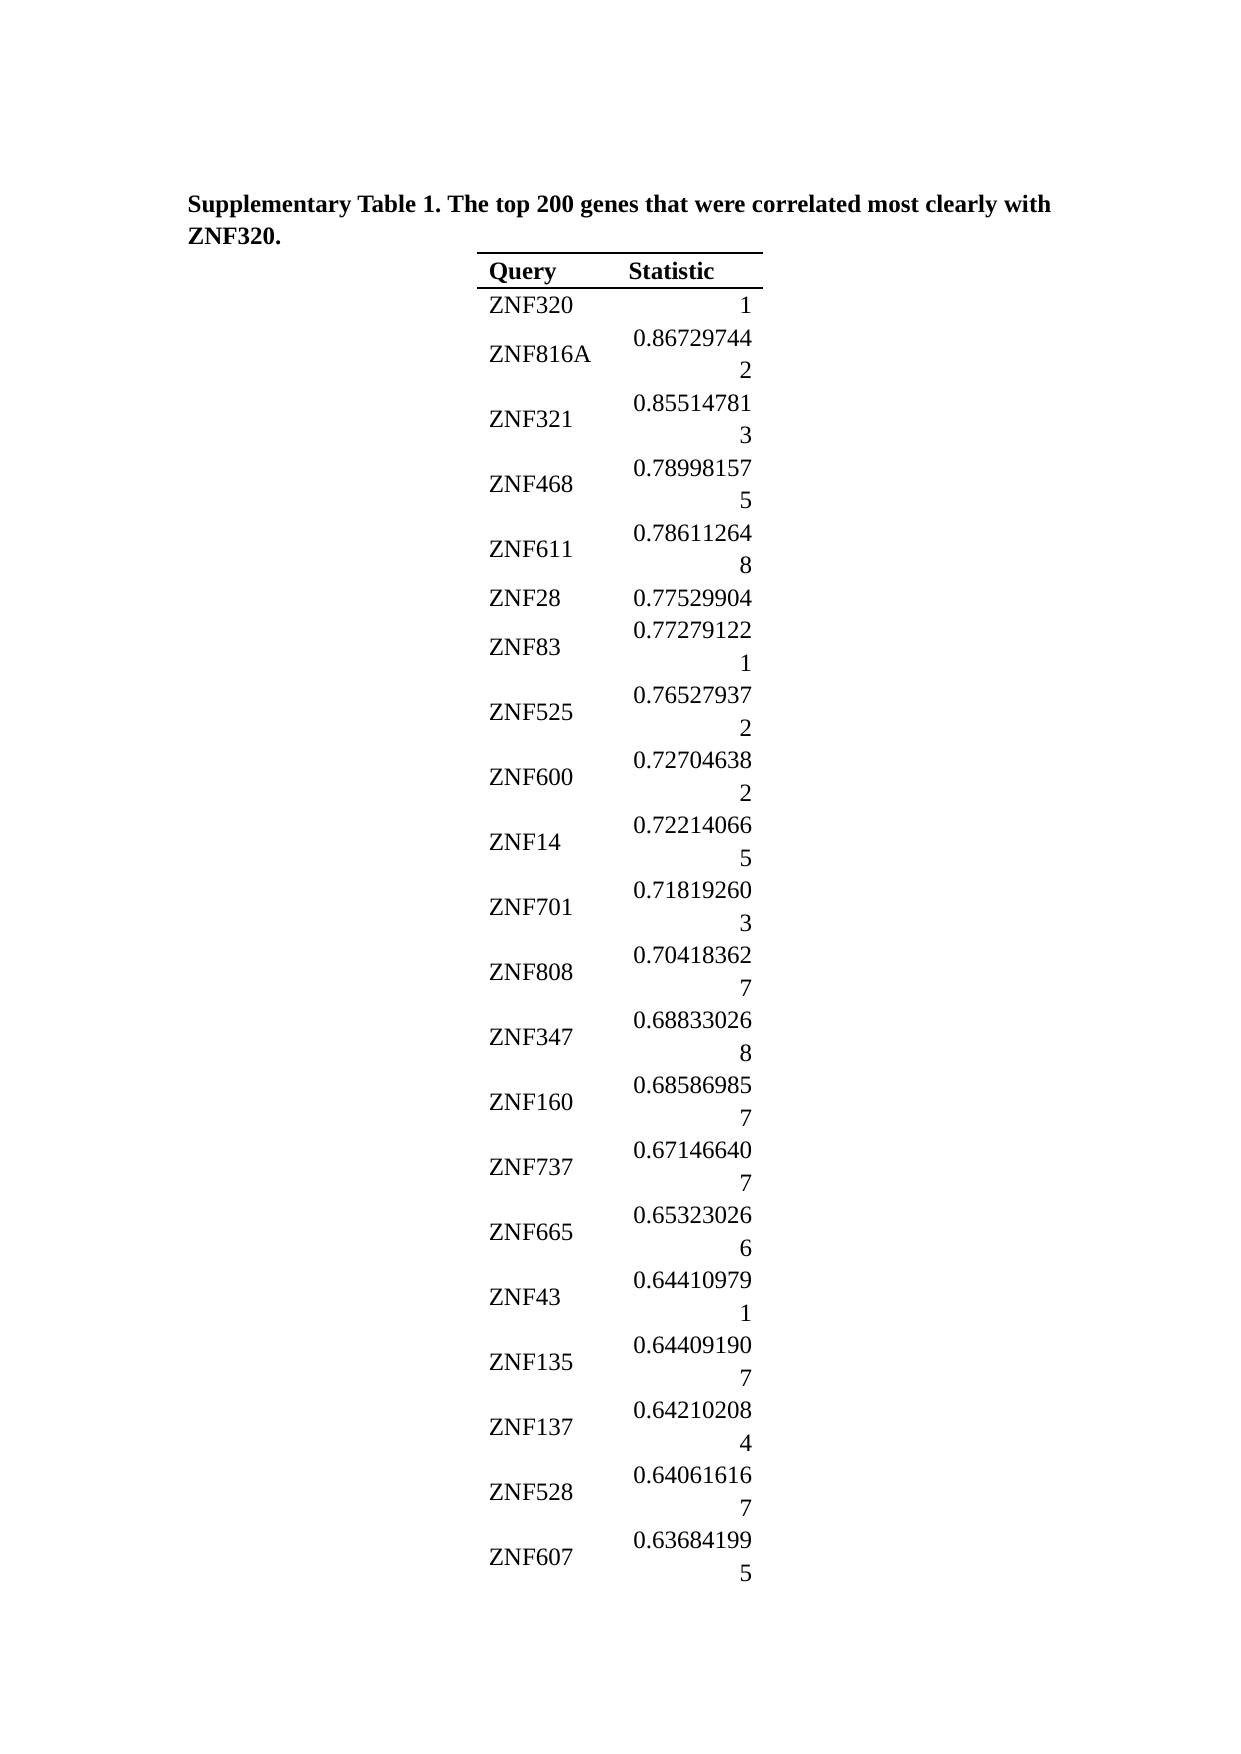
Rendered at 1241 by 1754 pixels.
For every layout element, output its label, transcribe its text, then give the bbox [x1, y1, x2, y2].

table_cell 0.867297442 [617, 321, 763, 386]
table_cell 0.640616167 [617, 1459, 763, 1524]
text Supplementary Table 1. The top 200 genes that were correlated most clearly with ZNF320. [187, 187, 1053, 252]
table_cell 0.653230266 [617, 1199, 763, 1264]
table_cell 0.77529904 [617, 581, 763, 614]
table_cell ZNF321 [477, 386, 617, 451]
table_cell ZNF137 [477, 1394, 617, 1459]
table_cell 0.636841995 [617, 1524, 763, 1589]
table_cell 0.685869857 [617, 1069, 763, 1134]
table_cell ZNF525 [477, 679, 617, 744]
table_cell ZNF600 [477, 744, 617, 809]
table_cell 0.644091907 [617, 1329, 763, 1394]
table_cell 1 [617, 289, 763, 321]
table_cell 0.855147813 [617, 386, 763, 451]
table_cell 0.786112648 [617, 516, 763, 581]
table_cell ZNF528 [477, 1459, 617, 1524]
table_cell 0.722140665 [617, 809, 763, 874]
table_cell ZNF701 [477, 874, 617, 939]
table_cell 0.704183627 [617, 939, 763, 1004]
table_cell 0.642102084 [617, 1394, 763, 1459]
table_cell ZNF468 [477, 451, 617, 516]
table_cell ZNF160 [477, 1069, 617, 1134]
table_header Query [477, 254, 617, 287]
table_cell 0.727046382 [617, 744, 763, 809]
table_cell ZNF28 [477, 581, 617, 614]
table_cell ZNF135 [477, 1329, 617, 1394]
table_cell ZNF320 [477, 289, 617, 321]
table_cell ZNF611 [477, 516, 617, 581]
table_cell 0.772791221 [617, 614, 763, 679]
table_cell 0.765279372 [617, 679, 763, 744]
table_cell 0.644109791 [617, 1264, 763, 1329]
table_cell ZNF83 [477, 614, 617, 679]
table_cell ZNF43 [477, 1264, 617, 1329]
table_cell ZNF737 [477, 1134, 617, 1199]
table_cell ZNF665 [477, 1199, 617, 1264]
table_cell ZNF14 [477, 809, 617, 874]
table_cell 0.688330268 [617, 1004, 763, 1069]
table_cell 0.718192603 [617, 874, 763, 939]
table_cell ZNF808 [477, 939, 617, 1004]
table_cell ZNF607 [477, 1524, 617, 1589]
table_cell 0.671466407 [617, 1134, 763, 1199]
table_cell ZNF347 [477, 1004, 617, 1069]
table_cell ZNF816A [477, 321, 617, 386]
table_cell 0.789981575 [617, 451, 763, 516]
table_header Statistic [617, 254, 763, 287]
